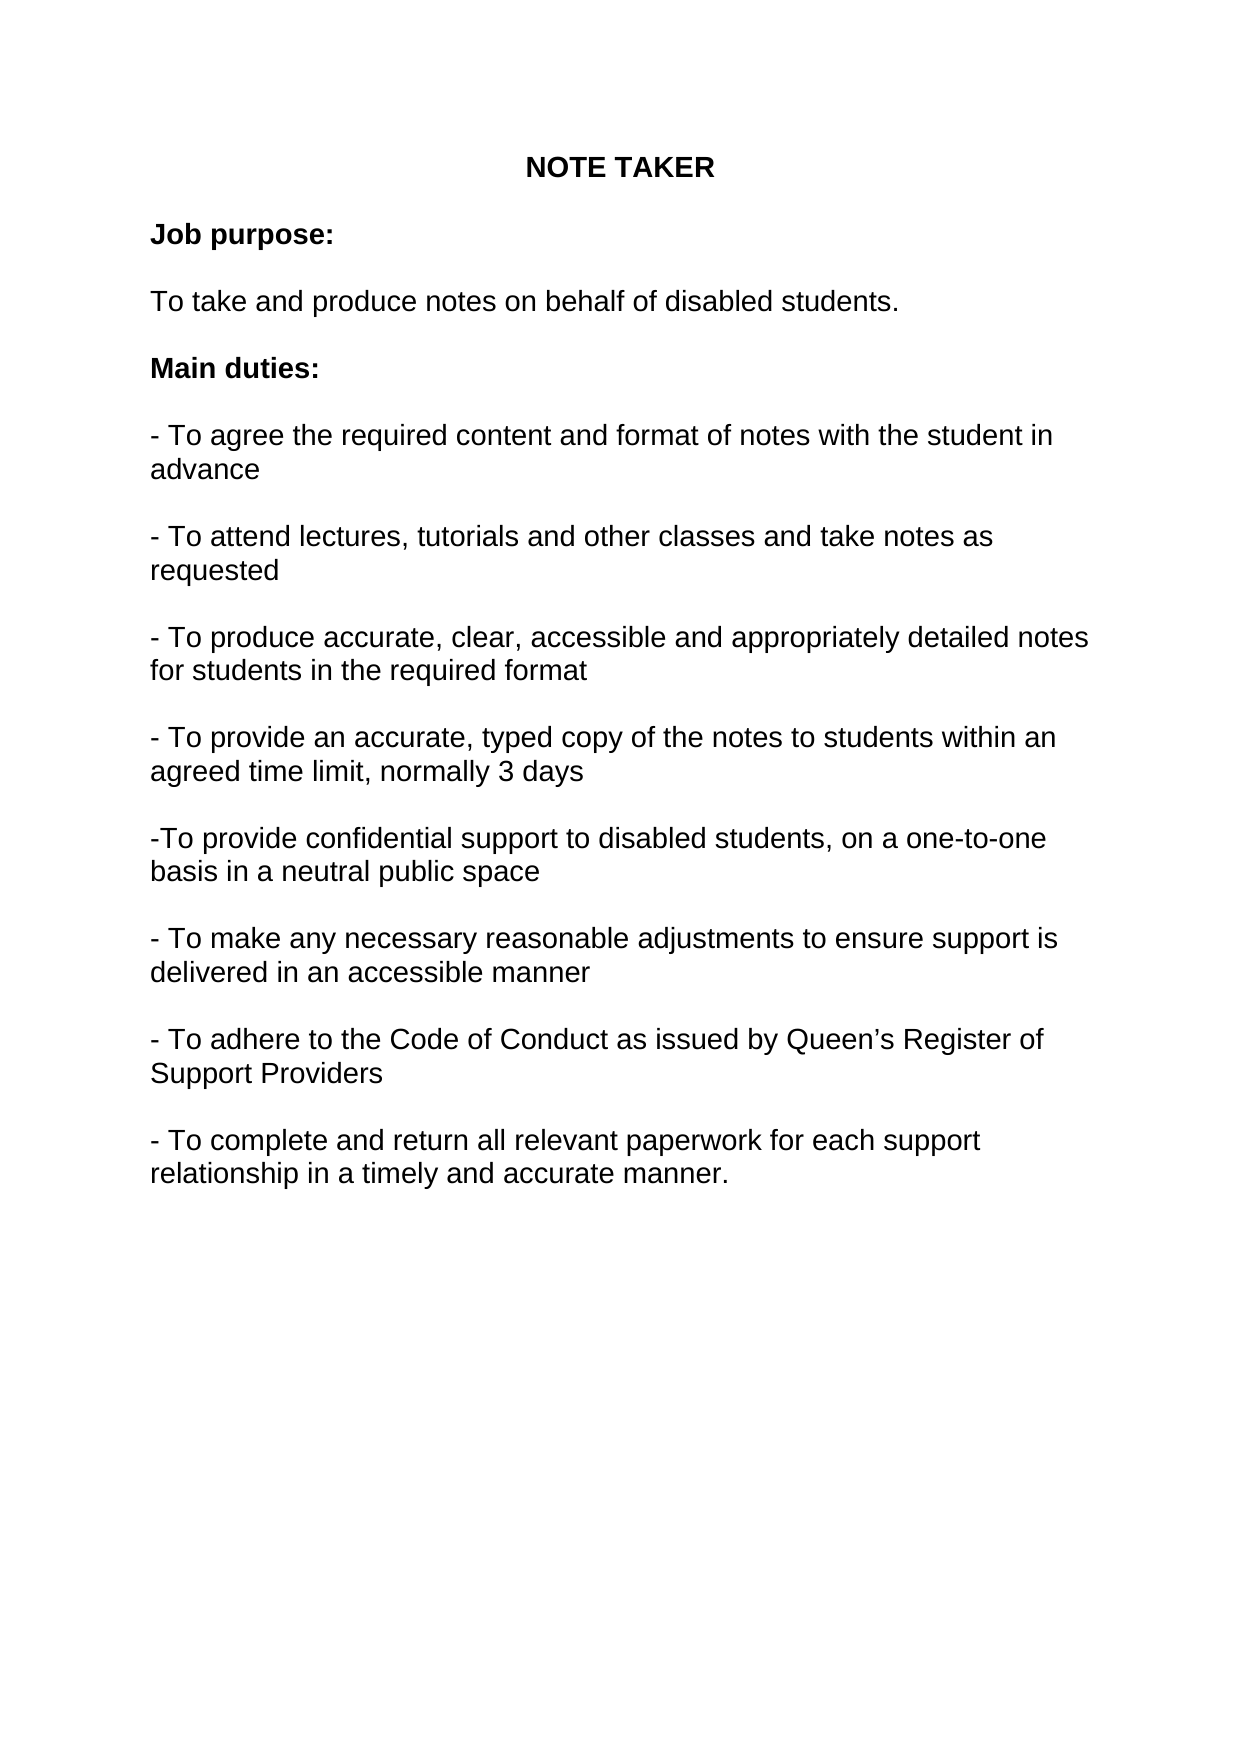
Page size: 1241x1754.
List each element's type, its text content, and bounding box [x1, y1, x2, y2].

title - To adhere to the Code of Conduct as issued by Queen’s Register of Support Providers [150, 1022, 1090, 1089]
title - To agree the required content and format of notes with the student in advance [150, 418, 1090, 485]
title - To produce accurate, clear, accessible and appropriately detailed notes for students in the required format [150, 619, 1090, 687]
title - To attend lectures, tutorials and other classes and take notes as requested [150, 519, 1090, 586]
title -To provide confidential support to disabled students, on a one-to-one basis in a neutral public space [150, 821, 1090, 888]
title Job purpose: [150, 217, 1090, 251]
title - To make any necessary reasonable adjustments to ensure support is delivered in an accessible manner [150, 921, 1090, 988]
title - To provide an accurate, typed copy of the notes to students within an agreed time limit, normally 3 days [150, 720, 1090, 787]
title NOTE TAKER [150, 150, 1090, 183]
title - To complete and return all relevant paperwork for each support relationship in a timely and accurate manner. [150, 1123, 1090, 1190]
title To take and produce notes on behalf of disabled students. [150, 284, 1090, 318]
title Main duties: [150, 351, 1090, 385]
